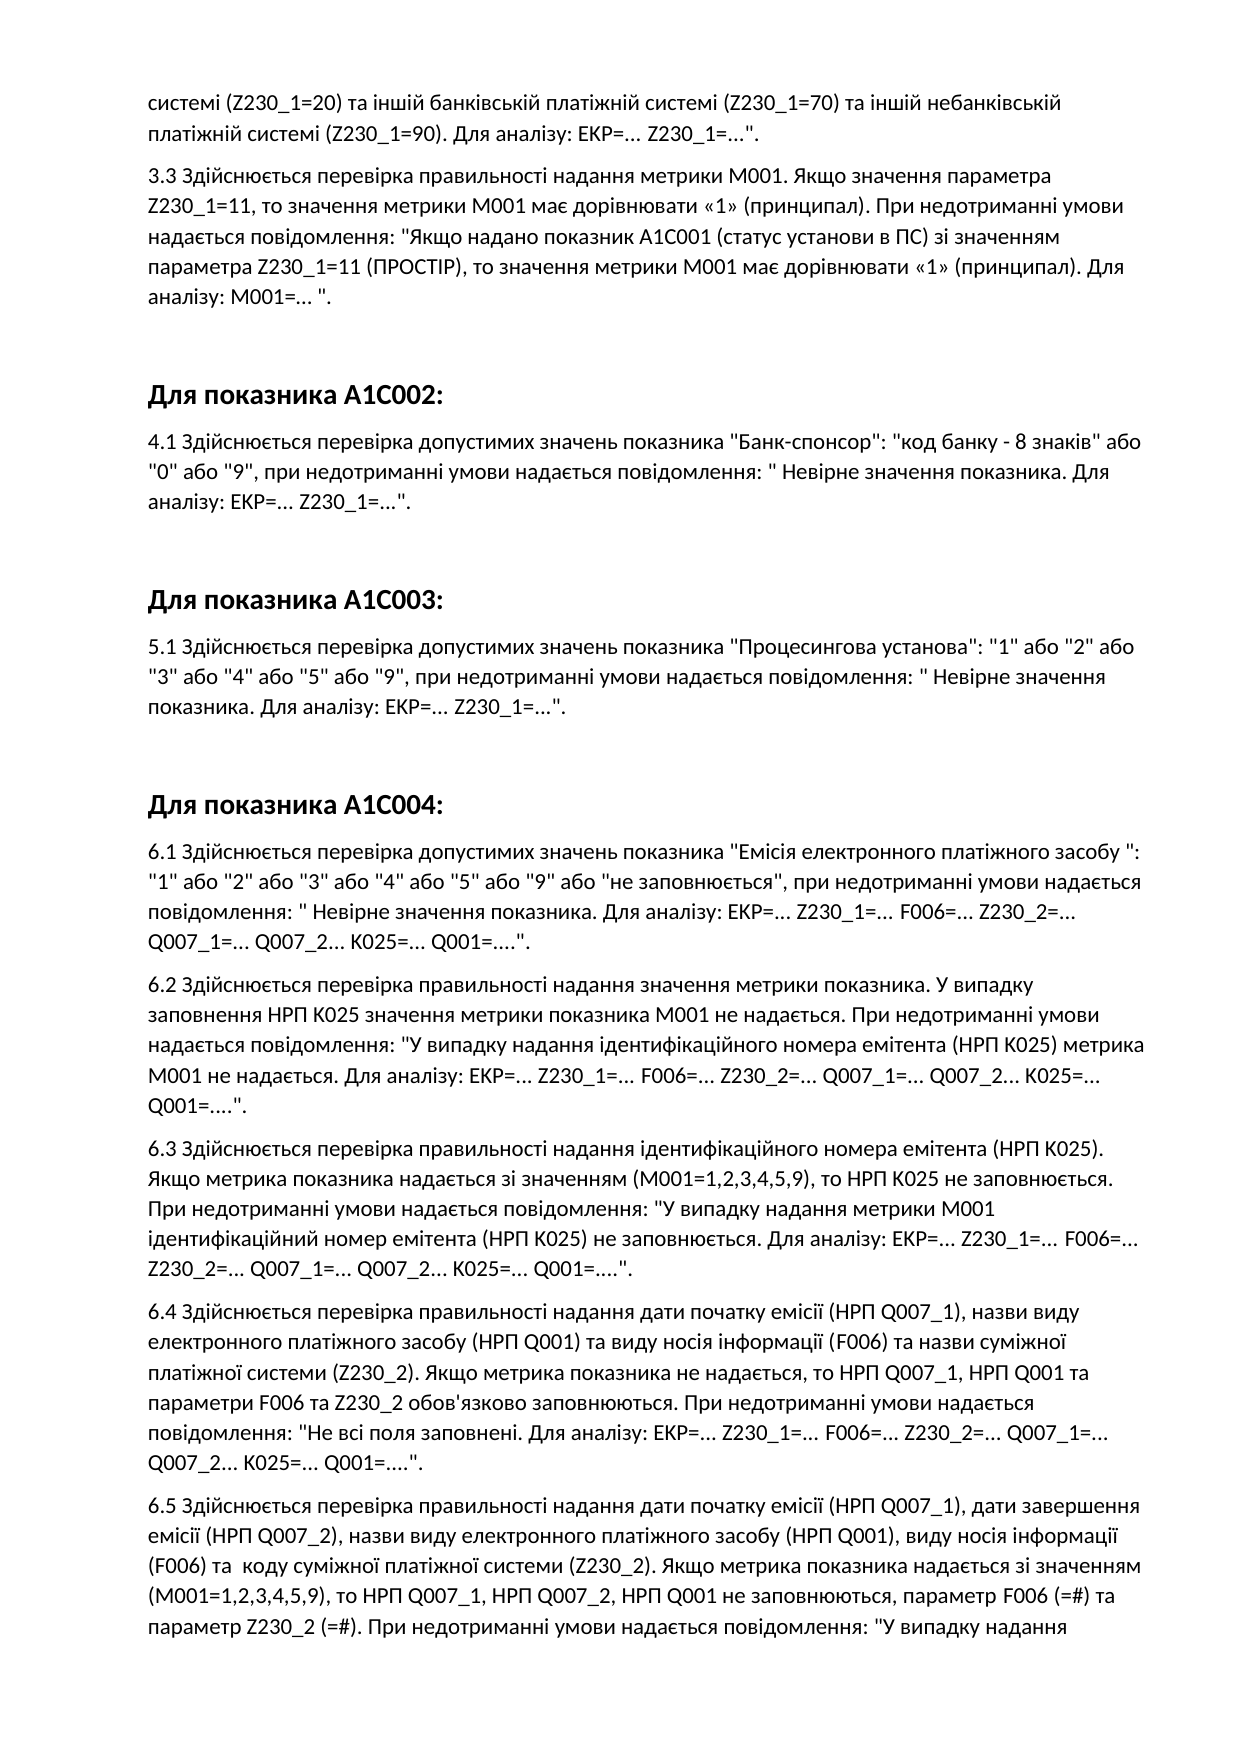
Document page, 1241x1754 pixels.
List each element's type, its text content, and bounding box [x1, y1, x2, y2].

text Для показника A1С002: [148, 376, 1152, 412]
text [148, 1491, 1152, 1640]
text 6.4 Здійснюється перевірка правильності надання дати початку емісії (НРП Q007_1), назви виду електронного платіжного засобу (НРП Q001) та виду носія інформації (F006) та назви суміжної платіжної системи (Z230_2). Якщо метрика показника не надається, то НРП Q007_1, НРП Q001 та параметри F006 та Z230_2 обов'язково заповнюються. При недотриманні умови надається повідомлення: "Не всі поля заповнені. Для аналізу: EKP=... Z230_1=... F006=... Z230_2=... Q007_1=... Q007_2... K025=... Q001=....". [148, 1297, 1152, 1476]
text 6.3 Здійснюється перевірка правильності надання ідентифікаційного номера емітента (НРП K025). Якщо метрика показника надається зі значенням (M001=1,2,3,4,5,9), то НРП K025 не заповнюється. При недотриманні умови надається повідомлення: "У випадку надання метрики M001 ідентифікаційний номер емітента (НРП K025) не заповнюється. Для аналізу: EKP=... Z230_1=... F006=... Z230_2=... Q007_1=... Q007_2... K025=... Q001=....". [148, 1134, 1152, 1283]
text Для показника A1С004: [148, 786, 1152, 822]
text 3.3 Здійснюється перевірка правильності надання метрики М001. Якщо значення параметра Z230_1=11, то значення метрики М001 має дорівнювати «1» (принципал). При недотриманні умови надається повідомлення: "Якщо надано показник A1C001 (статус установи в ПС) зі значенням параметра Z230_1=11 (ПРОСТІР), то значення метрики М001 має дорівнювати «1» (принципал). Для аналізу: M001=… ". [148, 161, 1152, 310]
text Для показника A1С003: [148, 581, 1152, 617]
text 5.1 Здійснюється перевірка допустимих значень показника "Процесингова установа": "1" або "2" або "3" або "4" або "5" або "9", при недотриманні умови надається повідомлення: " Невірне значення показника. Для аналізу: EKP=... Z230_1=...". [148, 632, 1152, 720]
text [148, 88, 1152, 147]
text 4.1 Здійснюється перевірка допустимих значень показника "Банк-спонсор": "код банку - 8 знаків" або "0" або "9", при недотриманні умови надається повідомлення: " Невірне значення показника. Для аналізу: EKP=... Z230_1=...". [148, 427, 1152, 515]
text 6.1 Здійснюється перевірка допустимих значень показника "Емісія електронного платіжного засобу ": "1" або "2" або "3" або "4" або "5" або "9" або "не заповнюється", при недотриманні умови надається повідомлення: " Невірне значення показника. Для аналізу: EKP=... Z230_1=... F006=... Z230_2=... Q007_1=... Q007_2... K025=... Q001=....". [148, 837, 1152, 956]
text 6.2 Здійснюється перевірка правильності надання значення метрики показника. У випадку заповнення НРП K025 значення метрики показника М001 не надається. При недотриманні умови надається повідомлення: "У випадку надання ідентифікаційного номера емітента (НРП K025) метрика М001 не надається. Для аналізу: EKP=... Z230_1=... F006=... Z230_2=... Q007_1=... Q007_2... K025=... Q001=....". [148, 970, 1152, 1119]
